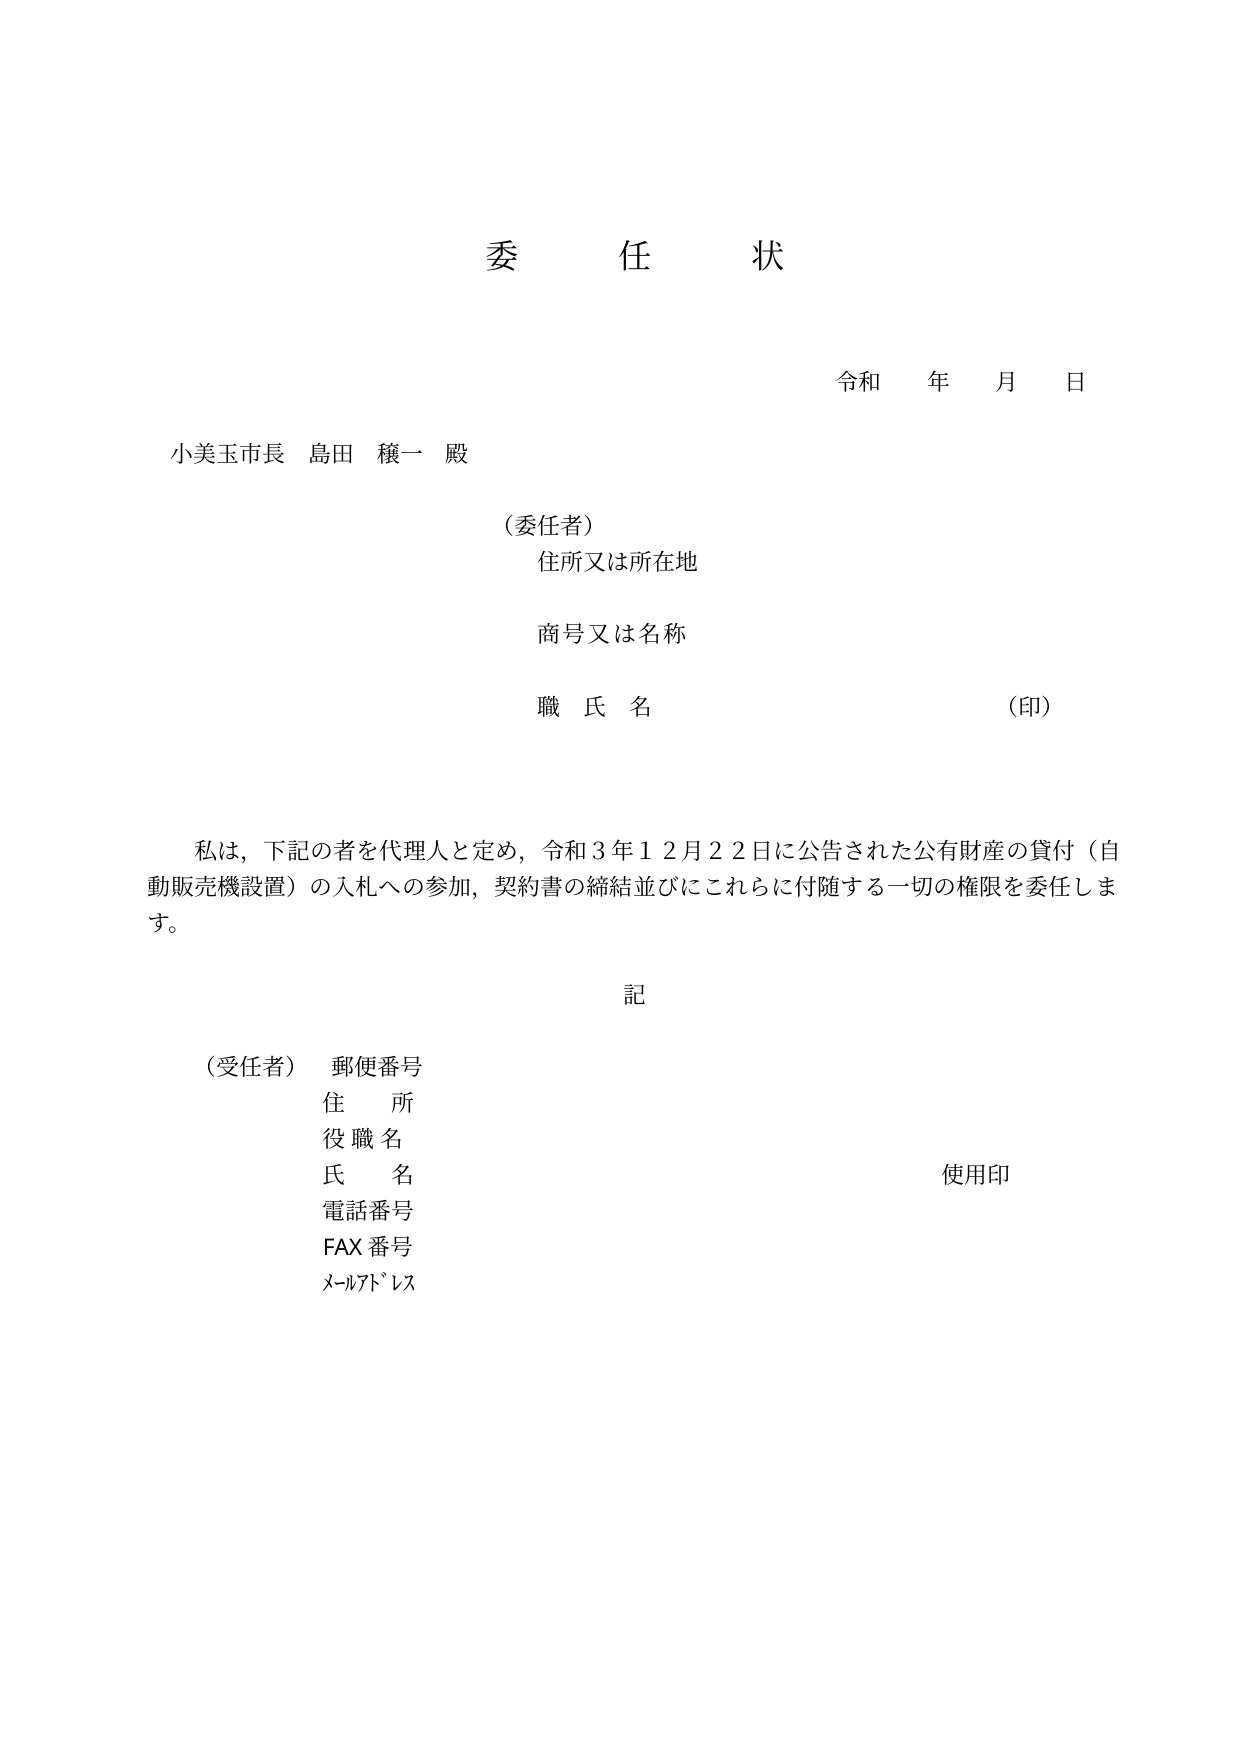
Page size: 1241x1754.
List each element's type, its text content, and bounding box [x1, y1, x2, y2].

text 令和 年 月 日 [148, 363, 1122, 399]
text （受任者） 郵便番号 [148, 1047, 1122, 1083]
text 商号又は名称 [148, 615, 1122, 651]
text 電話番号 [235, 1192, 1122, 1228]
text （委任者） [148, 507, 1122, 543]
text 氏 名 使用印 [148, 1156, 1122, 1192]
text 委 任 状 [148, 218, 1122, 291]
text 記 [148, 975, 1122, 1011]
text 私は，下記の者を代理人と定め，令和３年１２月２２日に公告された公有財産の貸付（自動販売機設置）の入札への参加，契約書の締結並びにこれらに付随する一切の権限を委任します。 [148, 831, 1122, 939]
text 住 所 [235, 1083, 1122, 1119]
text ﾒｰﾙｱﾄﾞﾚｽ [235, 1264, 1122, 1300]
text 小美玉市長 島田 穣一 殿 [148, 435, 1122, 471]
text FAX番号 [235, 1228, 1122, 1264]
text 職氏名 （印） [148, 687, 1122, 723]
text 役職名 [235, 1119, 1122, 1156]
text 住所又は所在地 [148, 543, 1122, 579]
